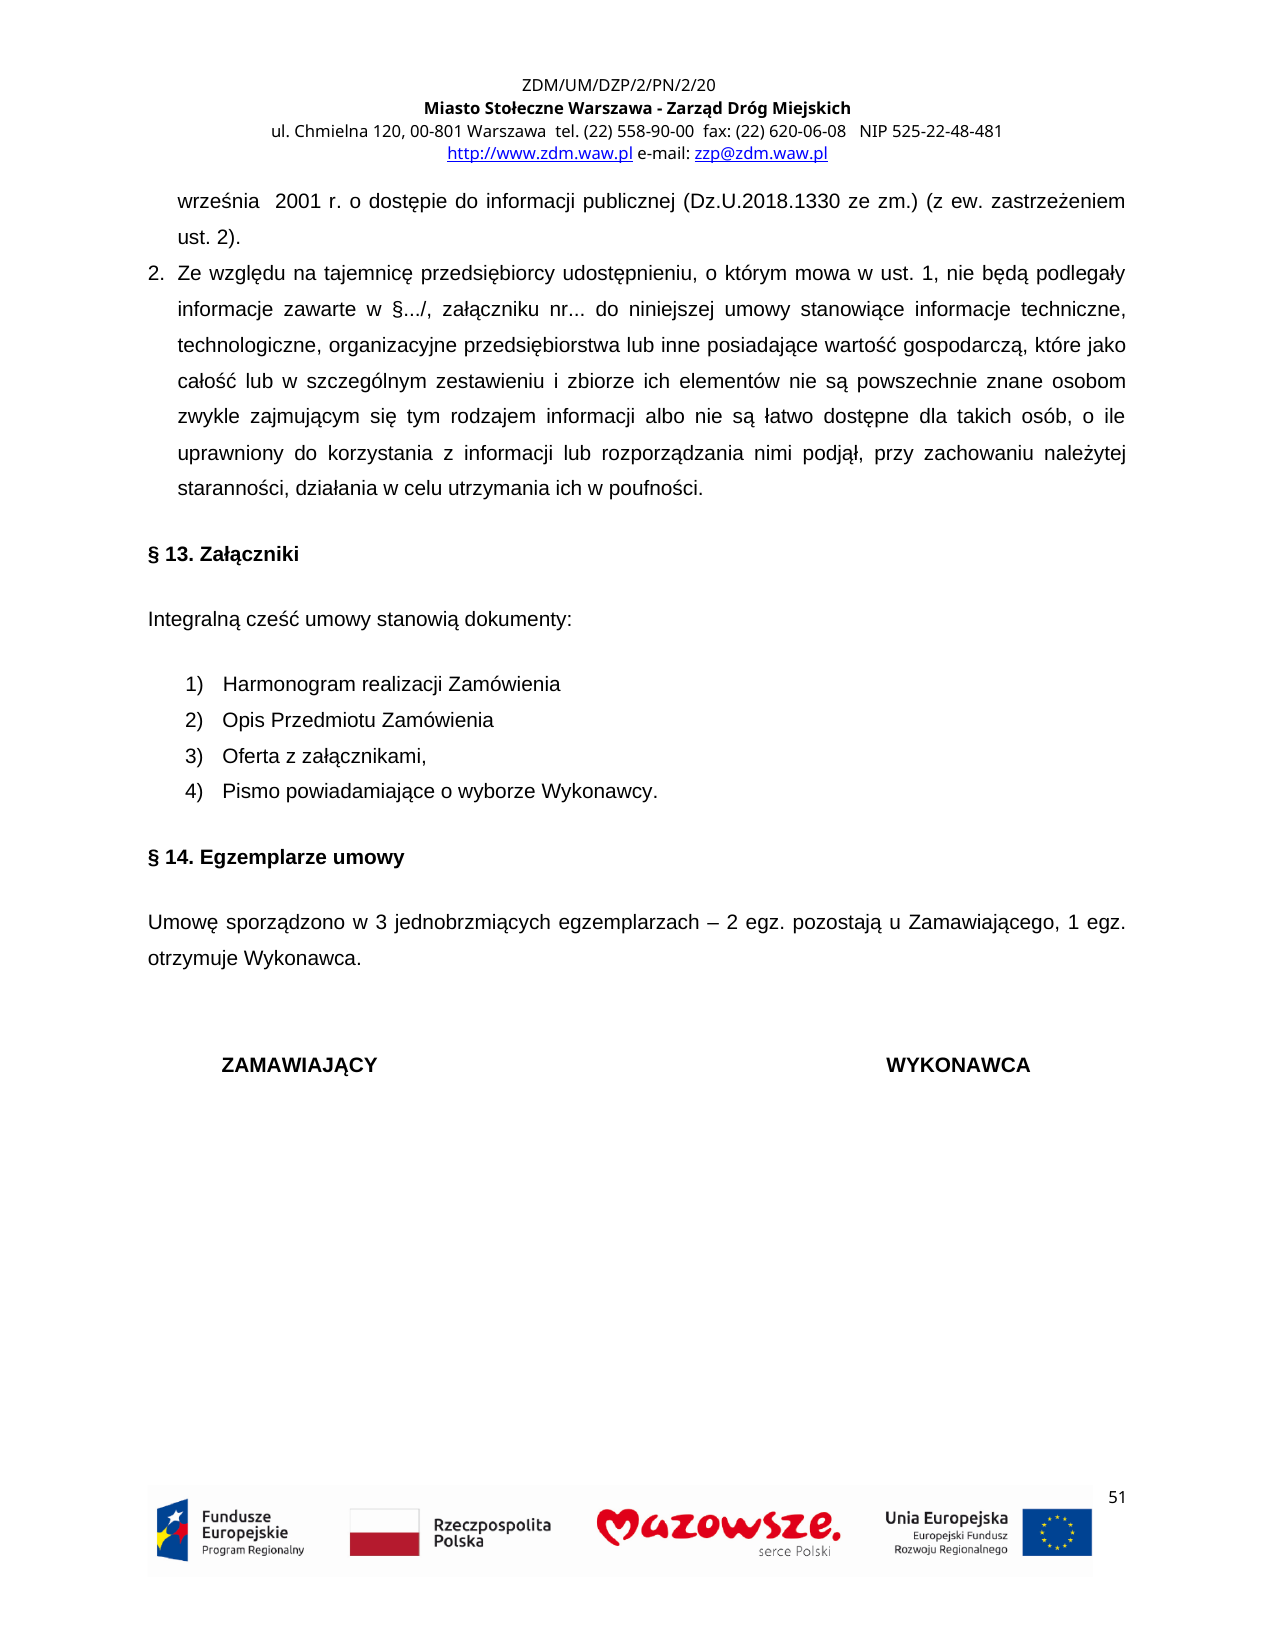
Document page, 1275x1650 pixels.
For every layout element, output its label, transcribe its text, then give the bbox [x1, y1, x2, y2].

list Opis Przedmiotu Zamówienia [185, 707, 1127, 731]
list Pismo powiadamiające o wyborze Wykonawcy. [185, 779, 1127, 803]
list Harmonogram realizacji Zamówienia [185, 672, 1127, 696]
text Umowę sporządzono w 3 jednobrzmiących egzemplarzach – 2 egz. pozostają u Zamawiającego, 1 egz. otrzymuje Wykonawca. [148, 909, 1127, 969]
subtitle § 14. Egzemplarze umowy [148, 844, 1127, 868]
picture [147, 1485, 1093, 1577]
text ZAMAWIAJĄCY WYKONAWCA [148, 1053, 1127, 1077]
list Ze względu na tajemnicę przedsiębiorcy udostępnieniu, o którym mowa w ust. 1, nie będą podlegały informacje zawarte w §.../, załączniku nr... do niniejszej umowy stanowiące informacje techniczne, technologiczne, organizacyjne przedsiębiorstwa lub inne posiadające wartość gospodarczą, które jako całość lub w szczególnym zestawieniu i zbiorze ich elementów nie są powszechnie znane osobom zwykle zajmującym się tym rodzajem informacji albo nie są łatwo dostępne dla takich osób, o ile uprawniony do korzystania z informacji lub rozporządzania nimi podjął, przy zachowaniu należytej staranności, działania w celu utrzymania ich w poufności. [148, 261, 1127, 500]
subtitle § 13. Załączniki [148, 541, 1127, 565]
list Oferta z załącznikami, [185, 743, 1127, 767]
text Integralną cześć umowy stanowią dokumenty: [148, 606, 1127, 630]
